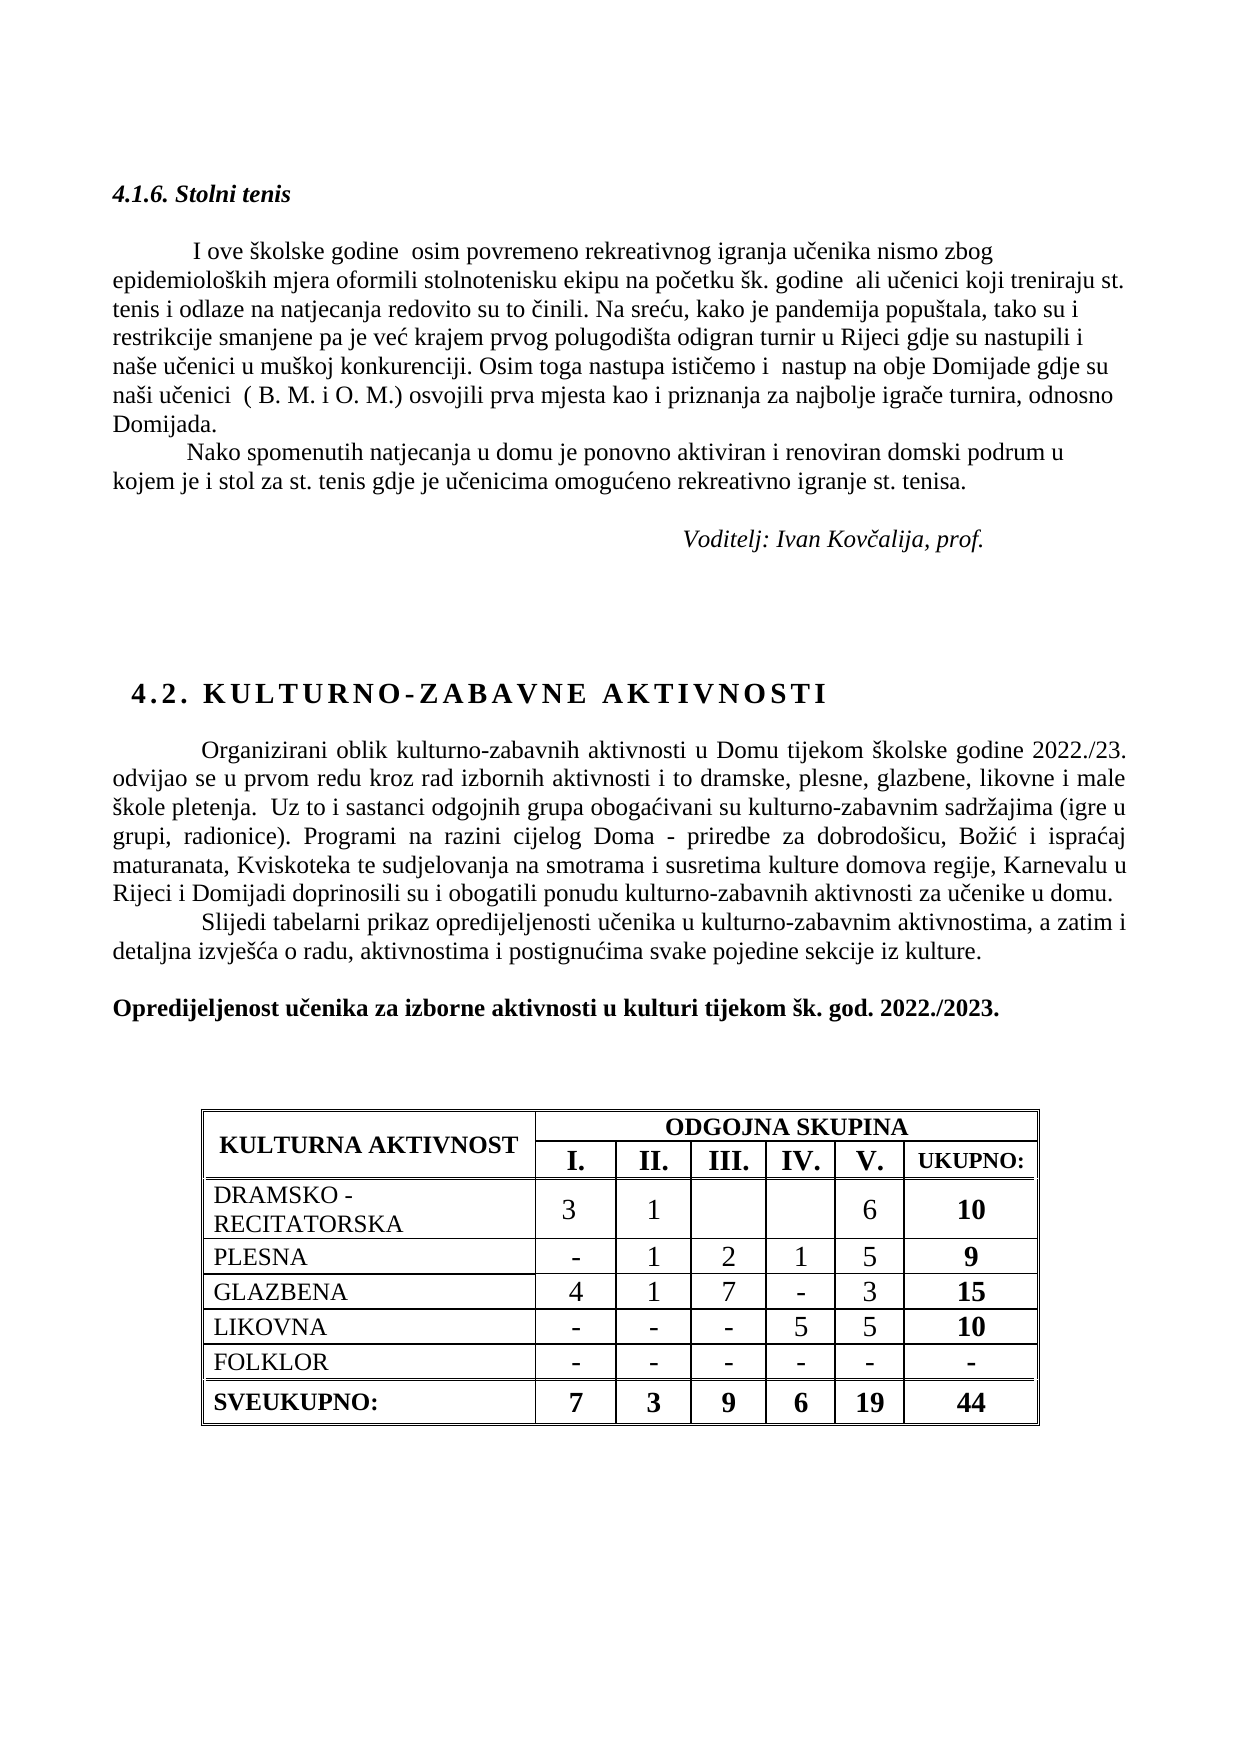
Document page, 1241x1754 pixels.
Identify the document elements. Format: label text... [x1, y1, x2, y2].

table_cell V. [836, 1142, 903, 1177]
table_cell - [767, 1274, 834, 1308]
table_cell - [536, 1239, 615, 1273]
table_header ODGOJNA SKUPINA [536, 1112, 1037, 1140]
table_cell PLESNA [204, 1239, 535, 1273]
table_cell 1 [617, 1274, 690, 1308]
table_cell SVEUKUPNO: [202, 1378, 535, 1422]
table_cell - [617, 1345, 690, 1378]
table_cell - [905, 1345, 1037, 1378]
text Opredijeljenost učenika za izborne aktivnosti u kulturi tijekom šk. god. 2022./2023. [112, 993, 1128, 1022]
table_cell - [617, 1310, 690, 1343]
table_cell LIKOVNA [204, 1310, 535, 1343]
text 4.1.6. Stolni tenis [112, 179, 1128, 207]
text I ove školske godine osim povremeno rekreativnog igranja učenika nismo zbog epidemioloških mjera oformili stolnotenisku ekipu na početku šk. godine ali učenici koji treniraju st. tenis i odlaze na natjecanja redovito su to činili. Na sreću, kako je pandemija popuštala, tako su i restrikcije smanjene pa je već krajem prvog polugodišta odigran turnir u Rijeci gdje su nastupili i naše učenici u muškoj konkurenciji. Osim toga nastupa ističemo i nastup na obje Domijade gdje su naši učenici ( B. M. i O. M.) osvojili prva mjesta kao i priznanja za najbolje igrače turnira, odnosno Domijada. [112, 236, 1128, 437]
table_cell 1 [617, 1239, 690, 1273]
table_cell 3 [536, 1180, 615, 1238]
table_cell 5 [836, 1310, 903, 1343]
table_cell - [536, 1345, 615, 1378]
text Organizirani oblik kulturno-zabavnih aktivnosti u Domu tijekom školske godine 2022./23. odvijao se u prvom redu kroz rad izbornih aktivnosti i to dramske, plesne, glazbene, likovne i male škole pletenja. Uz to i sastanci odgojnih grupa obogaćivani su kulturno-zabavnim sadržajima (igre u grupi, radionice). Programi na razini cijelog Doma - priredbe za dobrodošicu, Božić i ispraćaj maturanata, Kviskoteka te sudjelovanja na smotrama i susretima kulture domova regije, Karnevalu u Rijeci i Domijadi doprinosili su i obogatili ponudu kulturno-zabavnih aktivnosti za učenike u domu. [112, 735, 1128, 907]
table_cell IV. [767, 1142, 834, 1177]
table_cell - [692, 1345, 765, 1378]
table_cell 19 [836, 1381, 903, 1422]
table_cell - [767, 1345, 834, 1378]
table_cell 7 [692, 1274, 765, 1308]
table_header KULTURNA AKTIVNOST [204, 1112, 535, 1177]
table_cell 2 [692, 1239, 765, 1273]
table_cell 7 [536, 1381, 615, 1422]
table_cell 44 [905, 1378, 1038, 1422]
table_cell GLAZBENA [204, 1275, 535, 1308]
table_cell - [836, 1345, 903, 1378]
table_cell 5 [836, 1239, 903, 1273]
table_cell [767, 1180, 834, 1238]
table_cell II. [617, 1142, 690, 1177]
table_cell [692, 1180, 765, 1238]
text Slijedi tabelarni prikaz opredijeljenosti učenika u kulturno-zabavnim aktivnostima, a zatim i detaljna izvješća o radu, aktivnostima i postignućima svake pojedine sekcije iz kulture. [112, 907, 1128, 965]
table_cell 4 [536, 1274, 615, 1308]
table_cell 15 [905, 1274, 1037, 1308]
table_cell 10 [905, 1310, 1037, 1343]
table_cell III. [692, 1142, 765, 1177]
table_cell 5 [767, 1310, 834, 1343]
table_cell 10 [905, 1177, 1038, 1238]
table_cell - [692, 1310, 765, 1343]
table_cell DRAMSKO - RECITATORSKA [202, 1177, 535, 1238]
table_cell 3 [617, 1381, 690, 1422]
table_cell 3 [836, 1274, 903, 1308]
table_cell 6 [767, 1381, 834, 1422]
text Voditelj: Ivan Kovčalija, prof. [112, 524, 1128, 552]
table_cell FOLKLOR [204, 1345, 535, 1378]
table_cell 1 [767, 1239, 834, 1273]
table_cell UKUPNO: [905, 1142, 1037, 1177]
table_cell 9 [905, 1239, 1037, 1273]
table_cell 1 [617, 1180, 690, 1238]
table_cell - [536, 1310, 615, 1343]
text 4.2. KULTURNO-ZABAVNE AKTIVNOSTI [131, 676, 1128, 710]
text Nako spomenutih natjecanja u domu je ponovno aktiviran i renoviran domski podrum u kojem je i stol za st. tenis gdje je učenicima omogućeno rekreativno igranje st. tenisa. [112, 437, 1128, 495]
table_cell 9 [692, 1381, 765, 1422]
table_cell I. [536, 1142, 615, 1177]
table_cell 6 [836, 1180, 903, 1238]
